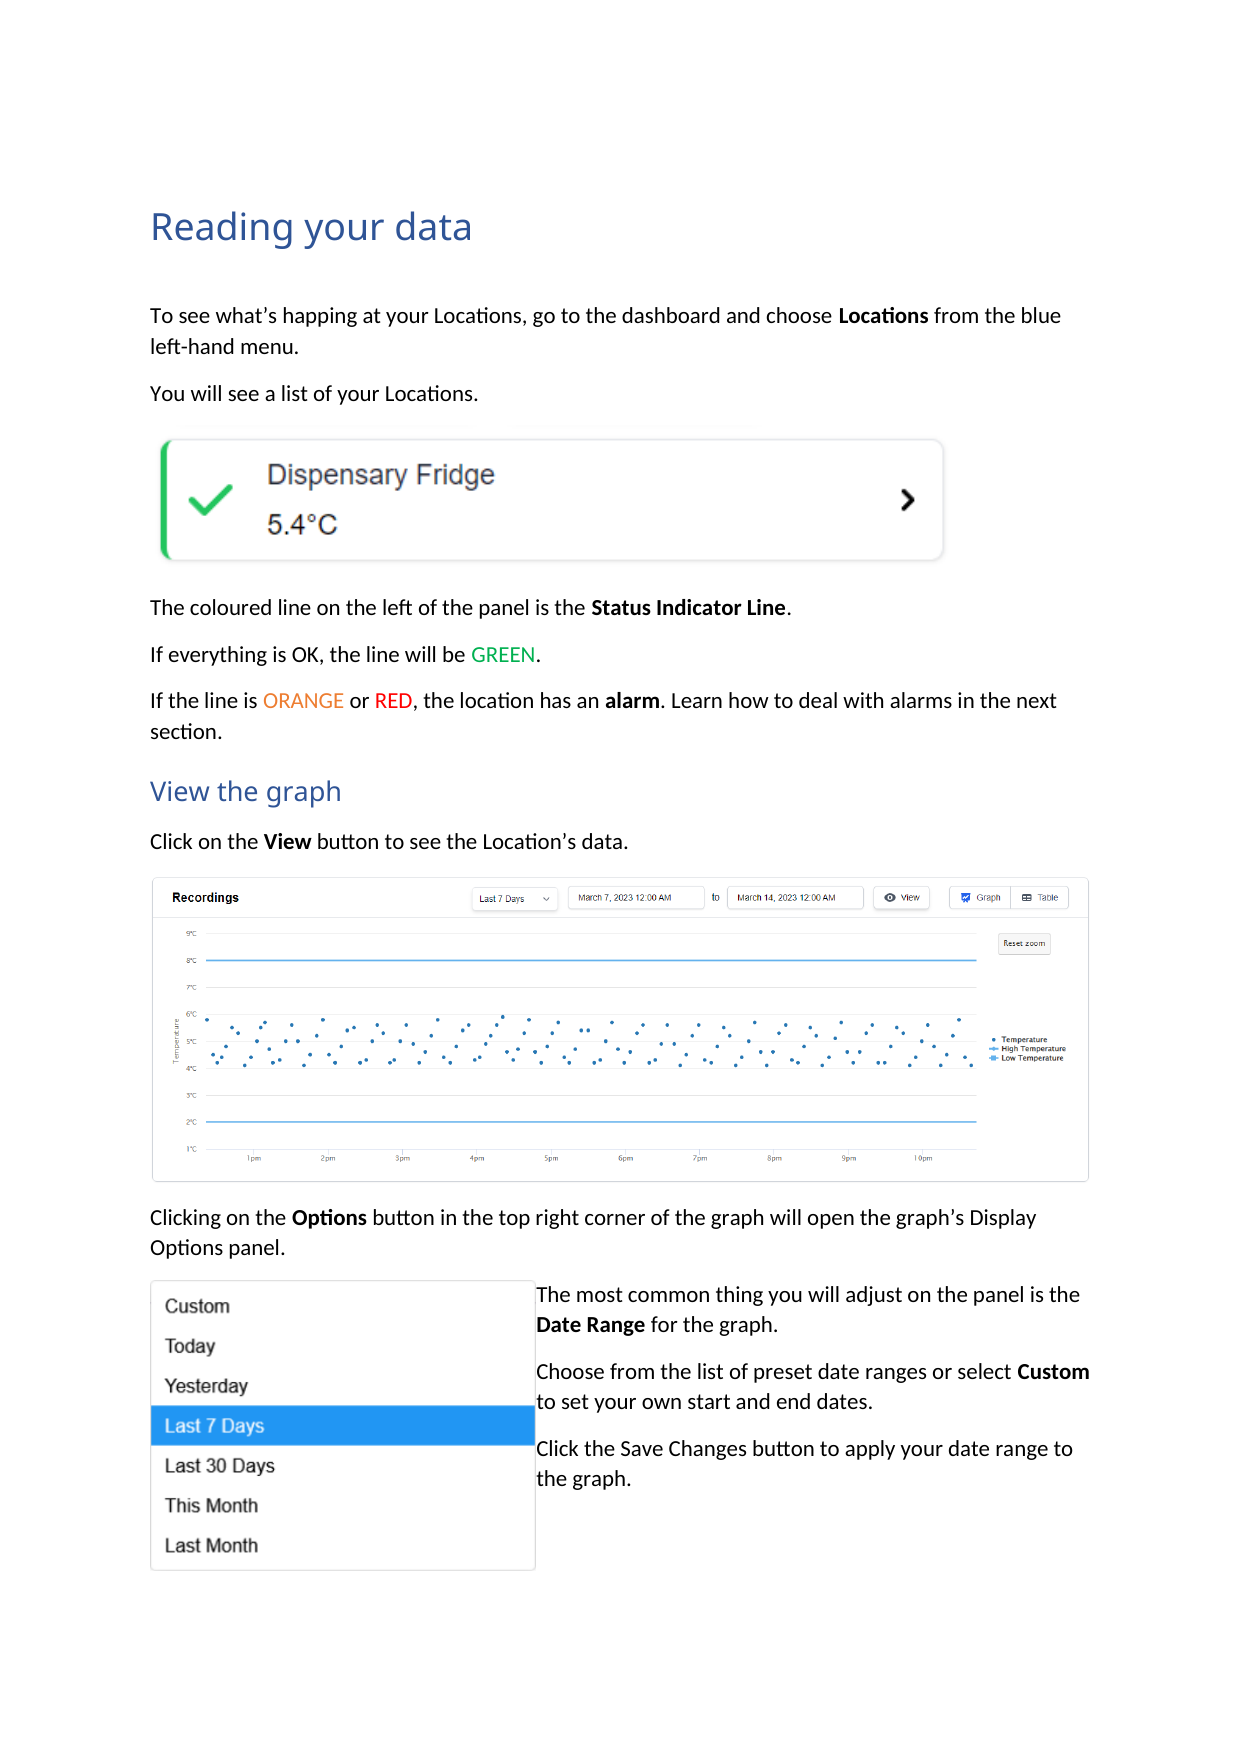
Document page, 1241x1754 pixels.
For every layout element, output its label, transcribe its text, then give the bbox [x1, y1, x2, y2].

text To see what’s happing at your Locations, go to the dashboard and choose Locations from the blue left-hand menu. [150, 302, 1090, 360]
text The coloured line on the left of the panel is the Status Indicator Line. [150, 593, 1090, 621]
picture [150, 425, 963, 574]
text Clicking on the Options button in the top right corner of the graph will open the graph’s Display Options panel. [150, 1203, 1090, 1261]
text Choose from the list of preset date ranges or select Custom to set your own start and end dates. [536, 1357, 1090, 1415]
text Click on the View button to see the Location’s data. [150, 827, 1090, 855]
text Click the Save Changes button to apply your date range to the graph. [536, 1434, 1090, 1492]
subtitle Reading your data [150, 200, 1090, 251]
text If the line is ORANGE or RED, the location has an alarm. Learn how to deal with alarms in the next section. [150, 687, 1090, 745]
text The most common thing you will adjust on the panel is the Date Range for the graph. [536, 1280, 1090, 1338]
text If everything is OK, the line will be GREEN. [150, 640, 1090, 668]
text You will see a list of your Locations. [150, 379, 1090, 407]
picture [150, 874, 1091, 1184]
subtitle View the graph [150, 772, 1090, 809]
